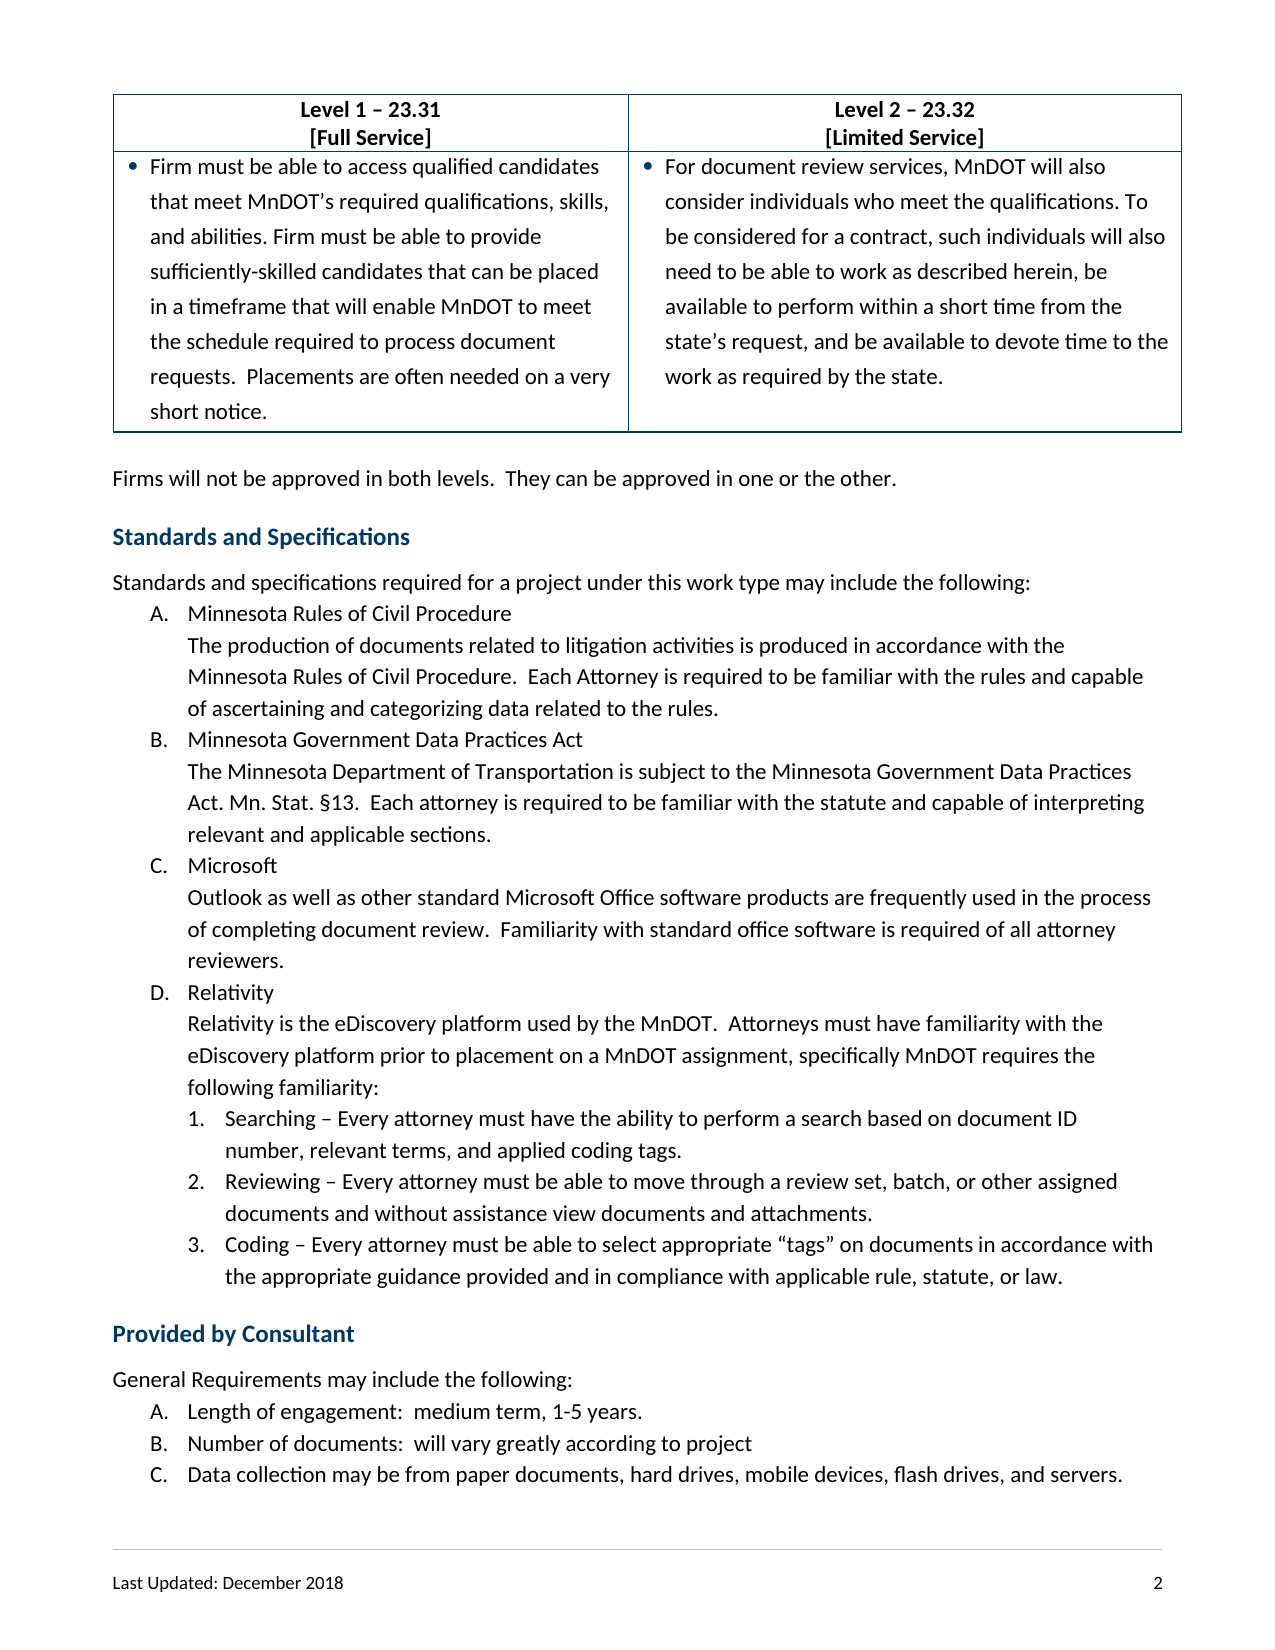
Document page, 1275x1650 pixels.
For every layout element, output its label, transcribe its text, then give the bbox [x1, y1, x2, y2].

text Relativity is the eDiscovery platform used by the MnDOT. Attorneys must have familiarity with the eDiscovery platform prior to placement on a MnDOT assignment, specifically MnDOT requires the following familiarity: [187, 1009, 1162, 1101]
list Coding – Every attorney must be able to select appropriate “tags” on documents in accordance with the appropriate guidance provided and in compliance with applicable rule, statute, or law. [187, 1230, 1162, 1290]
list Reviewing – Every attorney must be able to move through a review set, batch, or other assigned documents and without assistance view documents and attachments. [187, 1167, 1162, 1227]
list Number of documents: will vary greatly according to project [150, 1429, 1162, 1457]
list Relativity [150, 978, 1162, 1006]
list Minnesota Government Data Practices Act [150, 725, 1162, 753]
list Searching – Every attorney must have the ability to perform a search based on document ID number, relevant terms, and applied coding tags. [187, 1104, 1162, 1164]
list Minnesota Rules of Civil Procedure [150, 599, 1162, 627]
text Standards and specifications required for a project under this work type may include the following: [112, 568, 1162, 596]
list Length of engagement: medium term, 1-5 years. [150, 1397, 1162, 1425]
text The production of documents related to litigation activities is produced in accordance with the Minnesota Rules of Civil Procedure. Each Attorney is required to be familiar with the rules and capable of ascertaining and categorizing data related to the rules. [187, 631, 1162, 722]
subtitle Standards and Specifications [112, 521, 1162, 551]
text The Minnesota Department of Transportation is subject to the Minnesota Government Data Practices Act. Mn. Stat. §13. Each attorney is required to be familiar with the statute and capable of interpreting relevant and applicable sections. [187, 757, 1162, 848]
list Microsoft [150, 852, 1162, 880]
list Data collection may be from paper documents, hard drives, mobile devices, flash drives, and servers. [150, 1460, 1162, 1488]
text General Requirements may include the following: [112, 1366, 1162, 1393]
text Outlook as well as other standard Microsoft Office software products are frequently used in the process of completing document review. Familiarity with standard office software is required of all attorney reviewers. [187, 883, 1162, 974]
subtitle Provided by Consultant [112, 1318, 1162, 1349]
